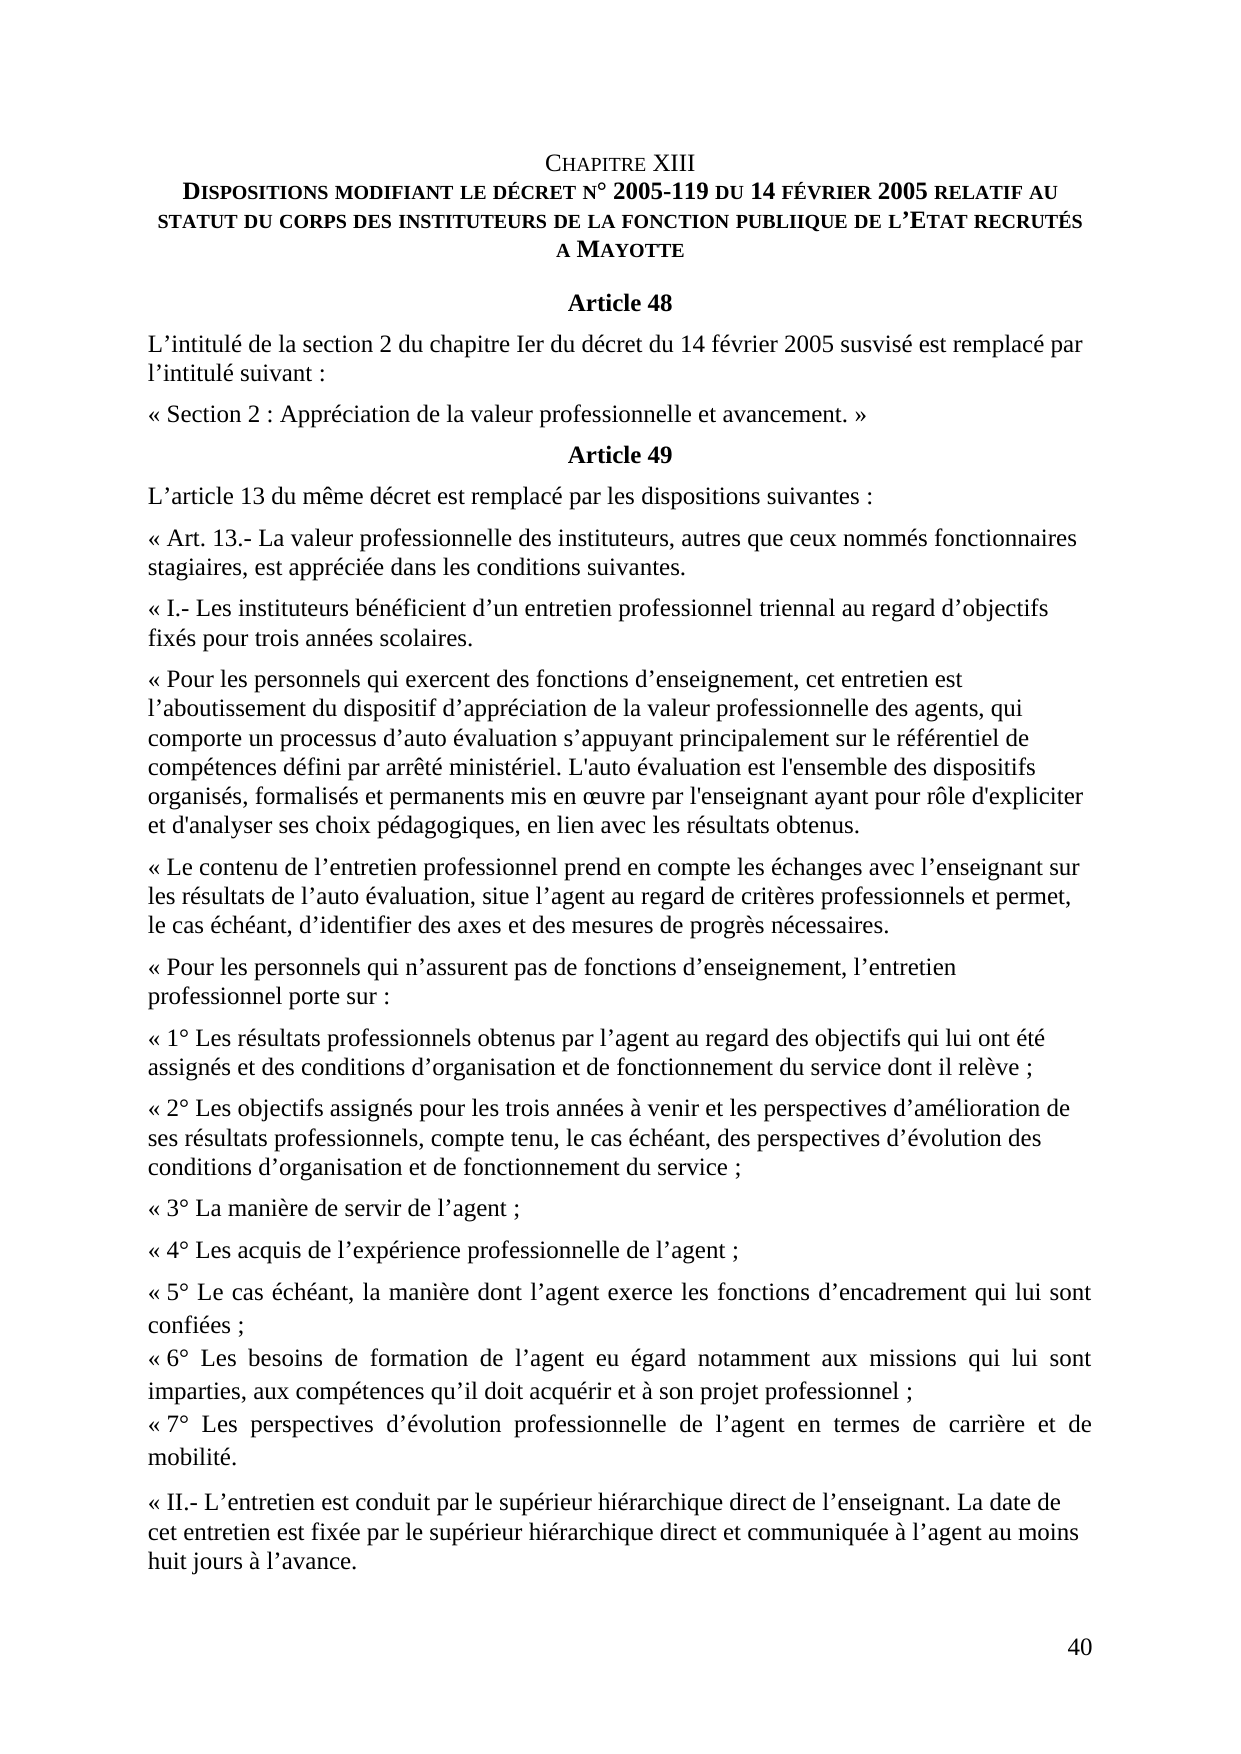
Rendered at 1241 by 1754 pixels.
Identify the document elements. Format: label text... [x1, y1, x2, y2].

text « 2° Les objectifs assignés pour les trois années à venir et les perspectives d’amélioration de ses résultats professionnels, compte tenu, le cas échéant, des perspectives d’évolution des conditions d’organisation et de fonctionnement du service ; [148, 1093, 1092, 1181]
list « 7° Les perspectives d’évolution professionnelle de l’agent en termes de carrière et de mobilité. [148, 1409, 1092, 1471]
text « Pour les personnels qui exercent des fonctions d’enseignement, cet entretien est l’aboutissement du dispositif d’appréciation de la valeur professionnelle des agents, qui comporte un processus d’auto évaluation s’appuyant principalement sur le référentiel de compétences défini par arrêté ministériel. L'auto évaluation est l'ensemble des dispositifs organisés, formalisés et permanents mis en œuvre par l'enseignant ayant pour rôle d'expliciter et d'analyser ses choix pédagogiques, en lien avec les résultats obtenus. [148, 664, 1092, 839]
text « I.- Les instituteurs bénéficient d’un entretien professionnel triennal au regard d’objectifs fixés pour trois années scolaires. [148, 593, 1092, 652]
text Article 49 [148, 440, 1092, 469]
text « Pour les personnels qui n’assurent pas de fonctions d’enseignement, l’entretien professionnel porte sur : [148, 952, 1092, 1010]
subtitle Chapitre XIII [148, 148, 1092, 176]
text « Section 2 : Appréciation de la valeur professionnelle et avancement. » [148, 399, 1092, 428]
list « 6° Les besoins de formation de l’agent eu égard notamment aux missions qui lui sont imparties, aux compétences qu’il doit acquérir et à son projet professionnel ; [148, 1343, 1092, 1405]
text Dispositions modifiant le décret n° 2005-119 du 14 février 2005 relatif au statut du corps des instituteurs de la fonction publiique de l’Etat recrutés a Mayotte [148, 176, 1092, 263]
text « Art. 13.- La valeur professionnelle des instituteurs, autres que ceux nommés fonctionnaires stagiaires, est appréciée dans les conditions suivantes. [148, 523, 1092, 581]
list « 5° Le cas échéant, la manière dont l’agent exerce les fonctions d’encadrement qui lui sont confiées ; [148, 1277, 1092, 1339]
text « Le contenu de l’entretien professionnel prend en compte les échanges avec l’enseignant sur les résultats de l’auto évaluation, situe l’agent au regard de critères professionnels et permet, le cas échéant, d’identifier des axes et des mesures de progrès nécessaires. [148, 852, 1092, 939]
text « 3° La manière de servir de l’agent ; [148, 1193, 1092, 1223]
text L’intitulé de la section 2 du chapitre Ier du décret du 14 février 2005 susvisé est remplacé par l’intitulé suivant : [148, 329, 1092, 386]
text L’article 13 du même décret est remplacé par les dispositions suivantes : [148, 481, 1092, 510]
text « 4° Les acquis de l’expérience professionnelle de l’agent ; [148, 1235, 1092, 1264]
text « II.- L’entretien est conduit par le supérieur hiérarchique direct de l’enseignant. La date de cet entretien est fixée par le supérieur hiérarchique direct et communiquée à l’agent au moins huit jours à l’avance. [148, 1487, 1092, 1575]
text « 1° Les résultats professionnels obtenus par l’agent au regard des objectifs qui lui ont été assignés et des conditions d’organisation et de fonctionnement du service dont il relève ; [148, 1023, 1092, 1081]
text Article 48 [148, 288, 1092, 316]
